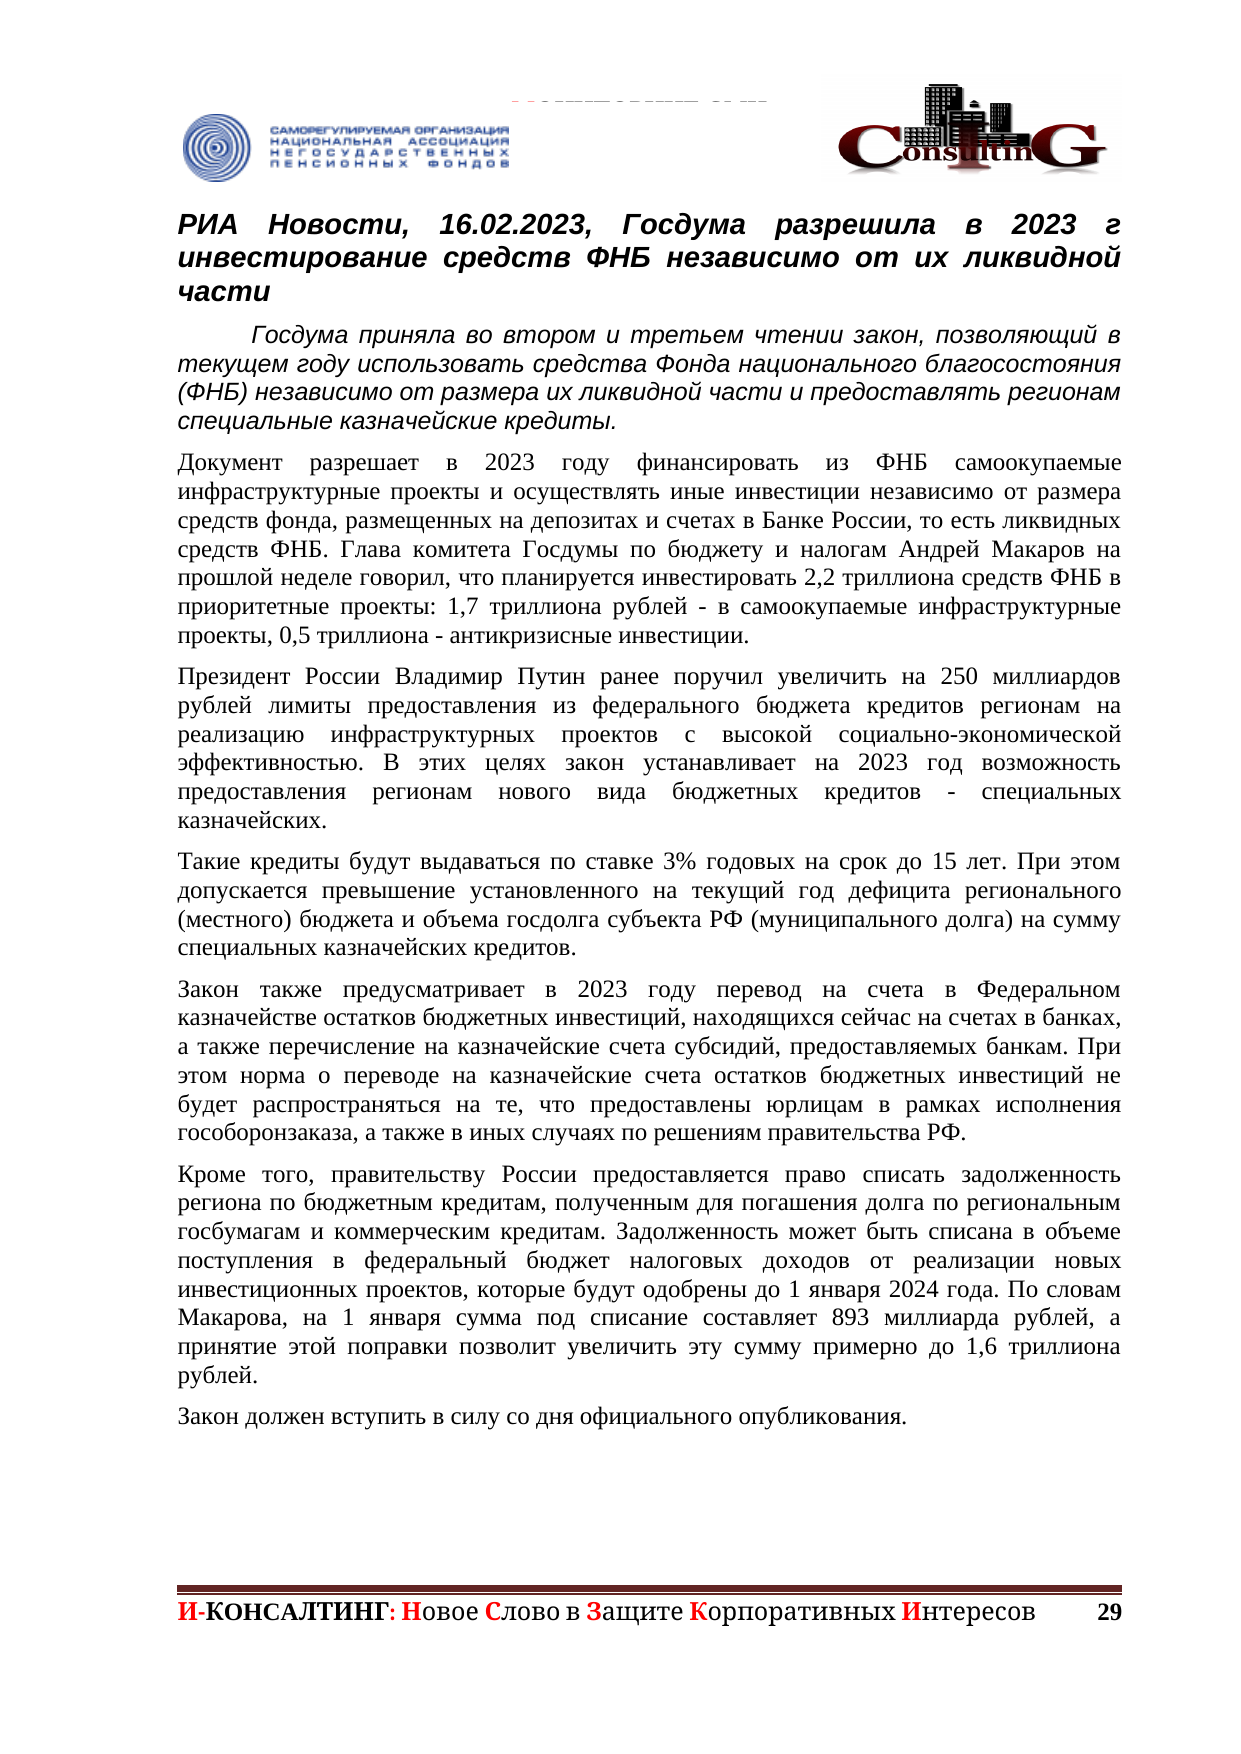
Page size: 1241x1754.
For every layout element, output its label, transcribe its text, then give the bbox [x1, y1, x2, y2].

text Закон также предусматривает в 2023 году перевод на счета в Федеральном казначействе остатков бюджетных инвестиций, находящихся сейчас на счетах в банках, а также перечисление на казначейские счета субсидий, предоставляемых банкам. При этом норма о переводе на казначейские счета остатков бюджетных инвестиций не будет распространяться на те, что предоставлены юрлицам в рамках исполнения гособоронзаказа, а также в иных случаях по решениям правительства РФ. [177, 974, 1122, 1146]
text Закон должен вступить в силу со дня официального опубликования. [177, 1401, 1122, 1430]
text Президент России Владимир Путин ранее поручил увеличить на 250 миллиардов рублей лимиты предоставления из федерального бюджета кредитов регионам на реализацию инфраструктурных проектов с высокой социально-экономической эффективностью. В этих целях закон устанавливает на 2023 год возможность предоставления регионам нового вида бюджетных кредитов - специальных казначейских. [177, 661, 1122, 834]
text Такие кредиты будут выдаваться по ставке 3% годовых на срок до 15 лет. При этом допускается превышение установленного на текущий год дефицита регионального (местного) бюджета и объема госдолга субъекта РФ (муниципального долга) на сумму специальных казначейских кредитов. [177, 846, 1122, 961]
picture [183, 114, 509, 182]
subtitle РИА Новости, 16.02.2023, Госдума разрешила в 2023 г инвестирование средств ФНБ независимо от их ликвидной части [177, 207, 1122, 307]
subtitle Госдума приняла во втором и третьем чтении закон, позволяющий в текущем году использовать средства Фонда национального благосостояния (ФНБ) независимо от размера их ликвидной части и предоставлять регионам специальные казначейские кредиты. [177, 320, 1122, 435]
text Документ разрешает в 2023 году финансировать из ФНБ самоокупаемые инфраструктурные проекты и осуществлять иные инвестиции независимо от размера средств фонда, размещенных на депозитах и счетах в Банке России, то есть ликвидных средств ФНБ. Глава комитета Госдумы по бюджету и налогам Андрей Макаров на прошлой неделе говорил, что планируется инвестировать 2,2 триллиона средств ФНБ в приоритетные проекты: 1,7 триллиона рублей - в самоокупаемые инфраструктурные проекты, 0,5 триллиона - антикризисные инвестиции. [177, 447, 1122, 649]
picture [821, 73, 1122, 182]
text Кроме того, правительству России предоставляется право списать задолженность региона по бюджетным кредитам, полученным для погашения долга по региональным госбумагам и коммерческим кредитам. Задолженность может быть списана в объеме поступления в федеральный бюджет налоговых доходов от реализации новых инвестиционных проектов, которые будут одобрены до 1 января 2024 года. По словам Макарова, на 1 января сумма под списание составляет 893 миллиарда рублей, а принятие этой поправки позволит увеличить эту сумму примерно до 1,6 триллиона рублей. [177, 1159, 1122, 1389]
